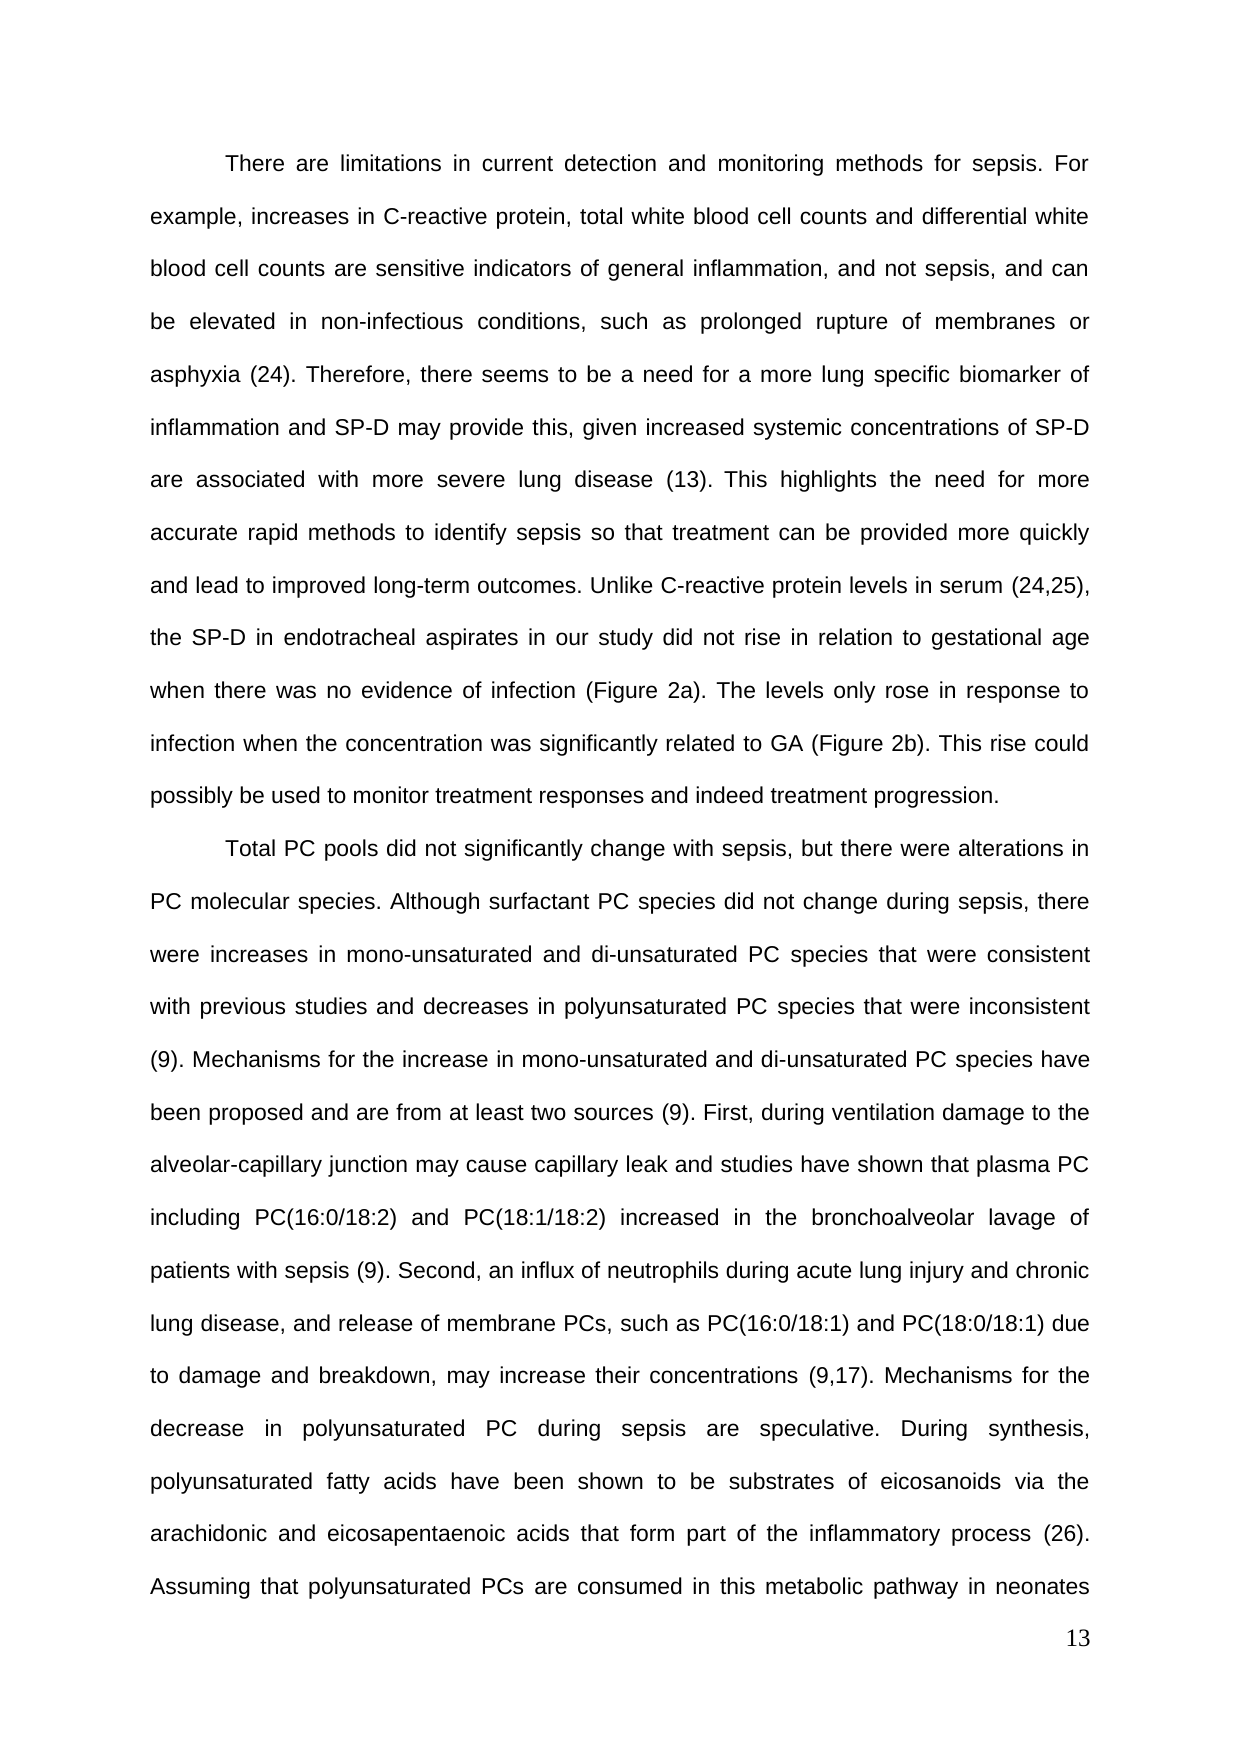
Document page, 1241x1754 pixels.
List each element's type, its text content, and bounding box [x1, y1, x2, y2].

text There are limitations in current detection and monitoring methods for sepsis. For example, increases in C-reactive protein, total white blood cell counts and differential white blood cell counts are sensitive indicators of general inflammation, and not sepsis, and can be elevated in non-infectious conditions, such as prolonged rupture of membranes or asphyxia (24). Therefore, there seems to be a need for a more lung specific biomarker of inflammation and SP-D may provide this, given increased systemic concentrations of SP-D are associated with more severe lung disease (13). This highlights the need for more accurate rapid methods to identify sepsis so that treatment can be provided more quickly and lead to improved long-term outcomes. Unlike C-reactive protein levels in serum (24,25), the SP-D in endotracheal aspirates in our study did not rise in relation to gestational age when there was no evidence of infection (Figure 2a). The levels only rose in response to infection when the concentration was significantly related to GA (Figure 2b). This rise could possibly be used to monitor treatment responses and indeed treatment progression. [150, 150, 1090, 809]
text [150, 835, 1090, 1599]
